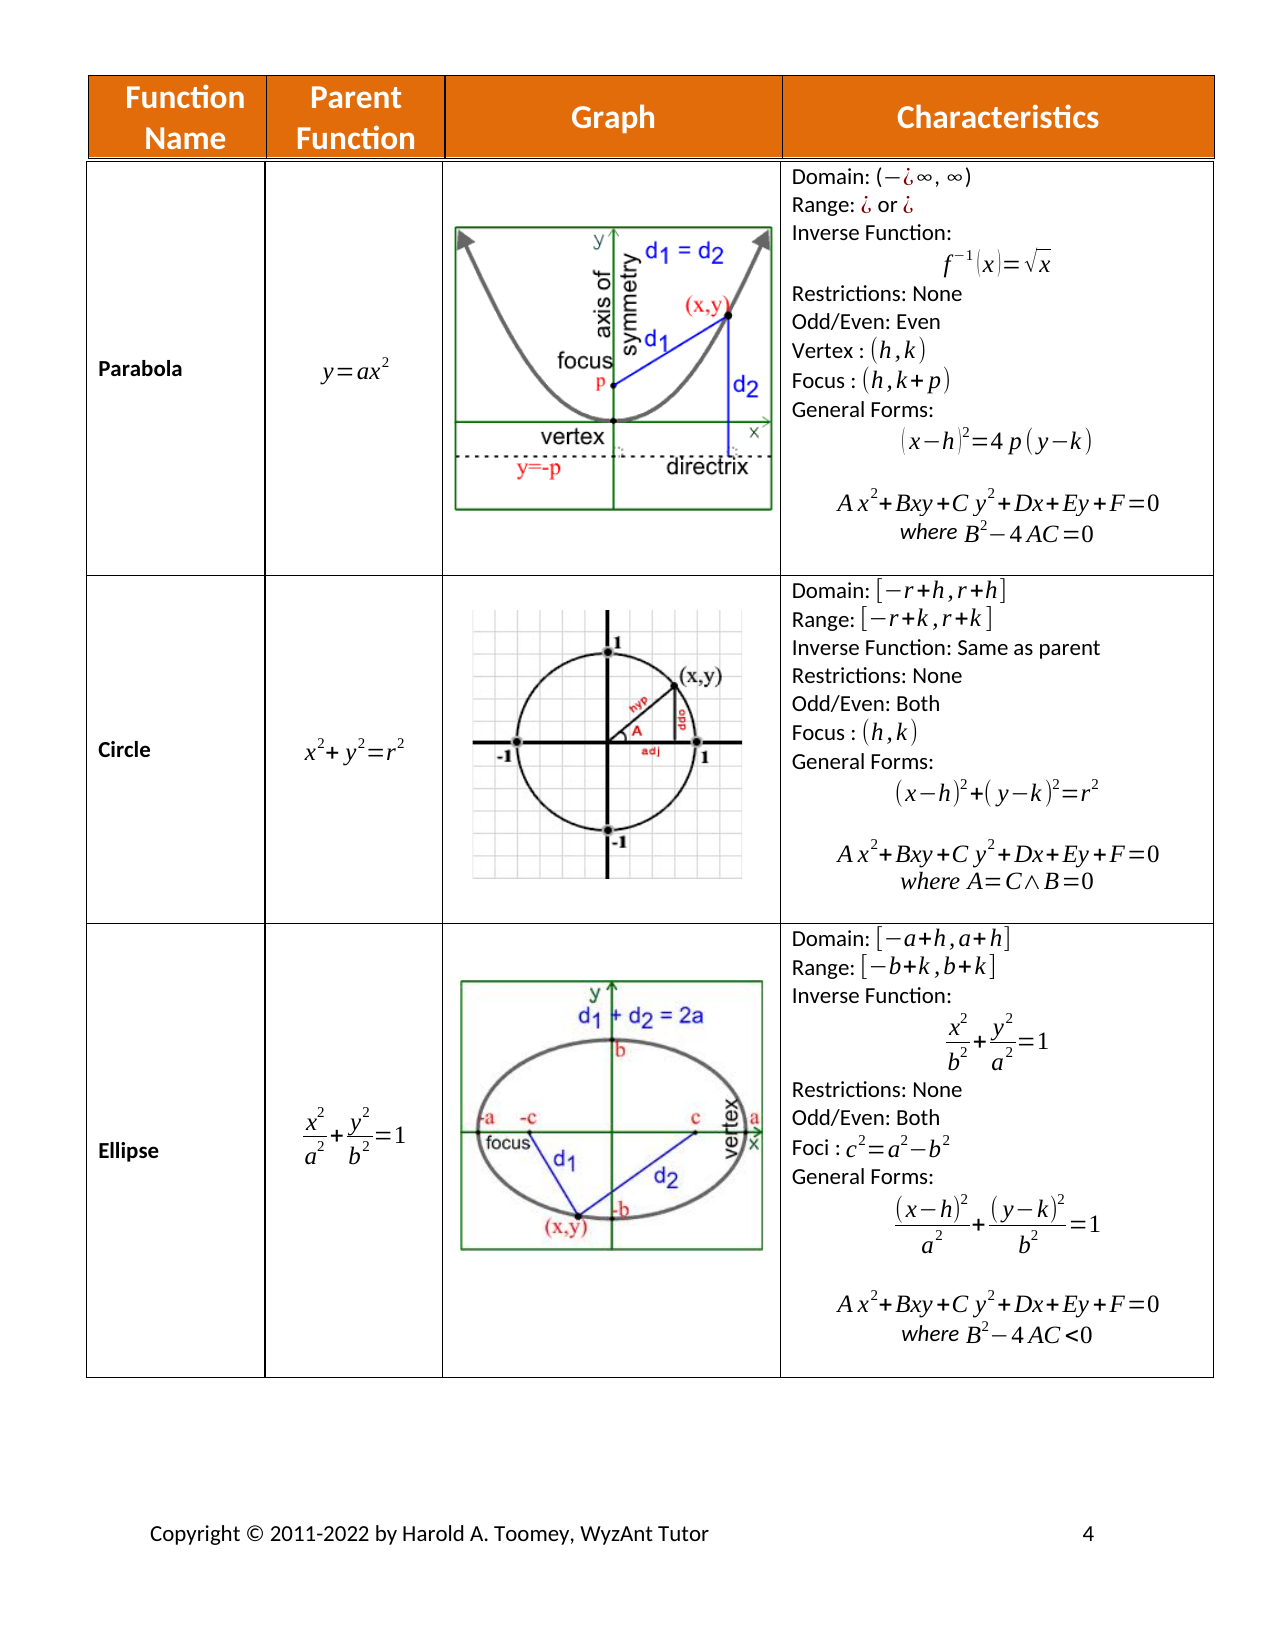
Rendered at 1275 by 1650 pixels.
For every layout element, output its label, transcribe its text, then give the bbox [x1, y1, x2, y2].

table_cell [266, 162, 442, 575]
picture [454, 226, 773, 511]
table_cell [443, 576, 780, 923]
table_cell Circle [87, 576, 264, 923]
table_cell [266, 924, 442, 1377]
table_cell Domain: (∞, ∞) Range: or Inverse Function: Restrictions: None Odd/Even: Even Vertex : Focus : General Forms: where [781, 162, 1213, 575]
table_cell [266, 576, 442, 923]
table_cell [443, 924, 780, 1377]
table_cell Domain: Range: Inverse Function: Same as parent Restrictions: None Odd/Even: Both Focus : General Forms: [781, 576, 1213, 923]
table_cell Domain: Range: Inverse Function: Restrictions: None Odd/Even: Both Foci : General Forms: where [781, 924, 1213, 1377]
table_cell Parabola [87, 162, 264, 575]
table_cell [443, 162, 780, 575]
picture [460, 980, 764, 1251]
table_cell Ellipse [87, 924, 264, 1377]
